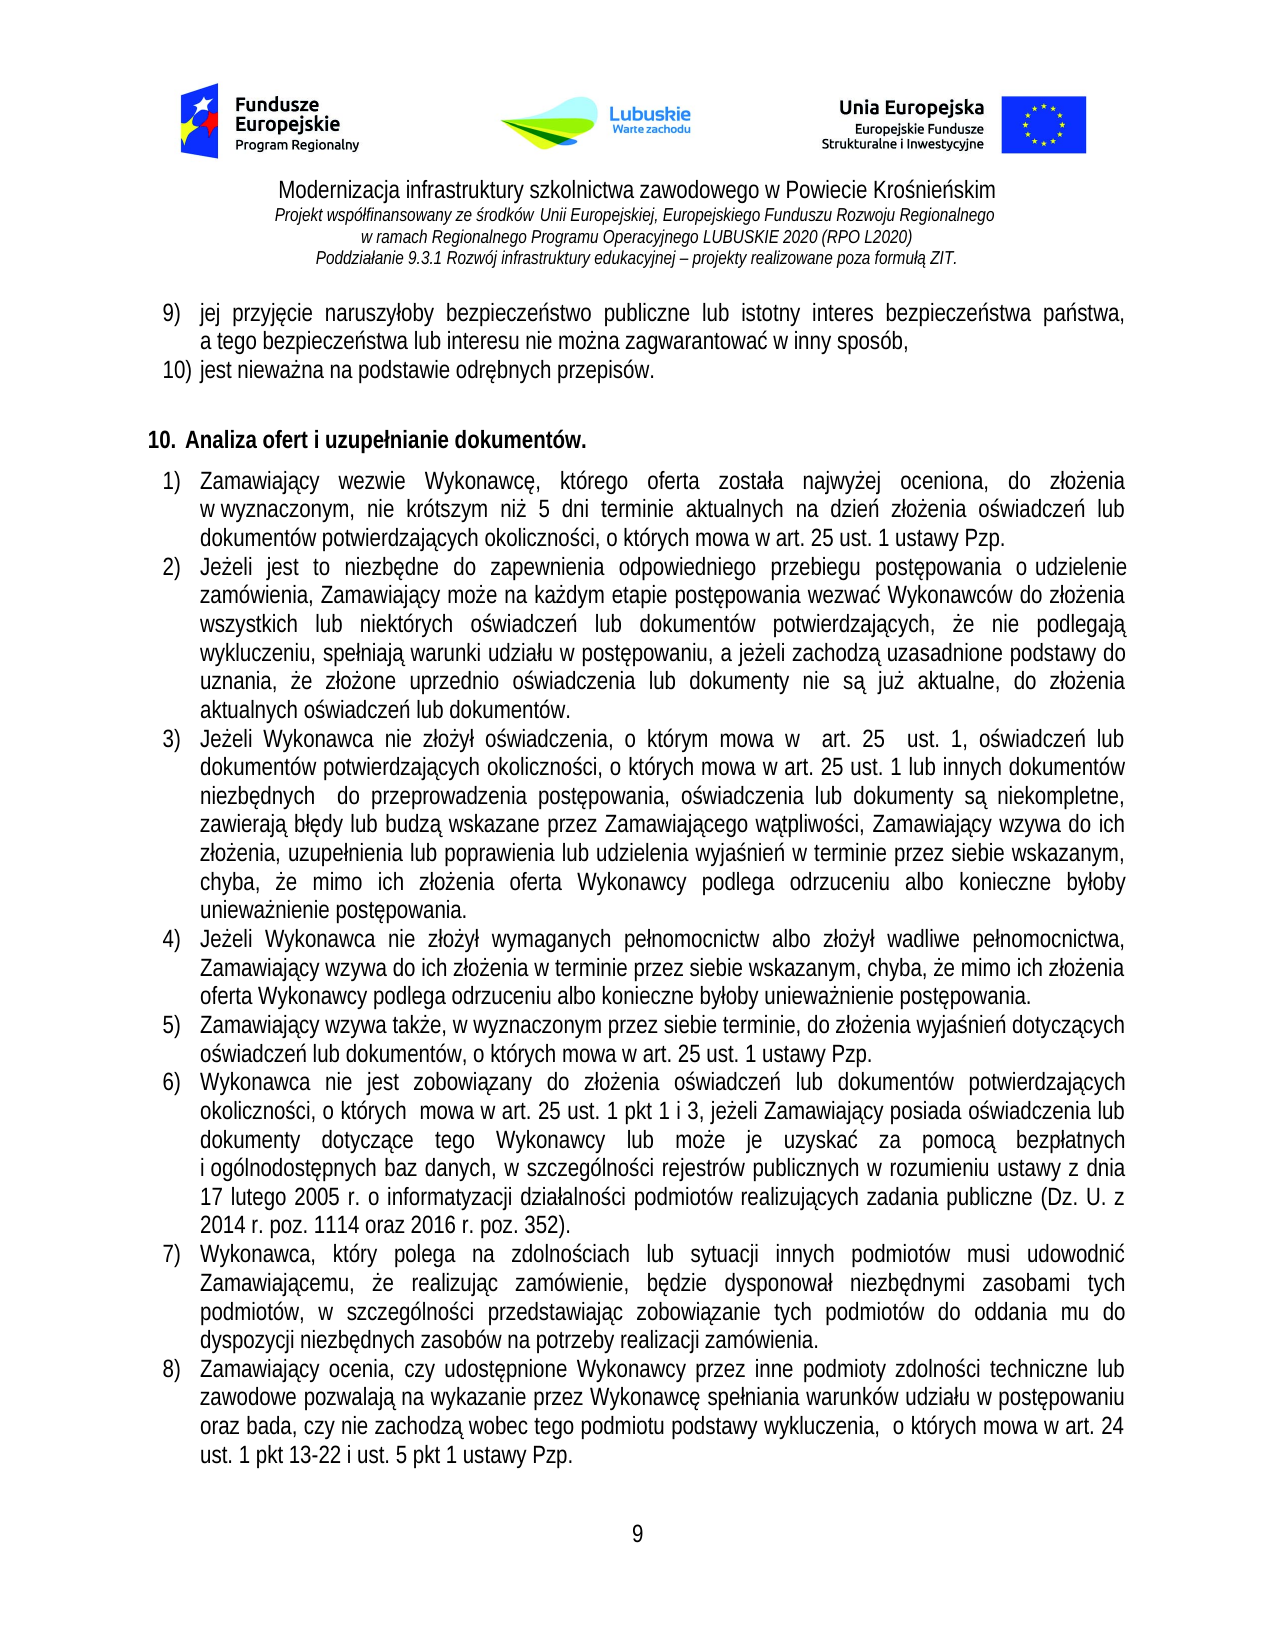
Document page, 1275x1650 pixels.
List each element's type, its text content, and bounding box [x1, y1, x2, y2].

list Zamawiający ocenia, czy udostępnione Wykonawcy przez inne podmioty zdolności techniczne lub zawodowe pozwalają na wykazanie przez Wykonawcę spełniania warunków udziału w postępowaniu oraz bada, czy nie zachodzą wobec tego podmiotu podstawy wykluczenia, o których mowa w art. 24 ust. 1 pkt 13-22 i ust. 5 pkt 1 ustawy Pzp. [162, 1354, 1127, 1468]
list Wykonawca nie jest zobowiązany do złożenia oświadczeń lub dokumentów potwierdzających okoliczności, o których mowa w art. 25 ust. 1 pkt 1 i 3, jeżeli Zamawiający posiada oświadczenia lub dokumenty dotyczące tego Wykonawcy lub może je uzyskać za pomocą bezpłatnych i ogólnodostępnych baz danych, w szczególności rejestrów publicznych w rozumieniu ustawy z dnia 17 lutego 2005 r. o informatyzacji działalności podmiotów realizujących zadania publiczne (Dz. U. z 2014 r. poz. 1114 oraz 2016 r. poz. 352). [162, 1067, 1127, 1239]
list jej przyjęcie naruszyłoby bezpieczeństwo publiczne lub istotny interes bezpieczeństwa państwa, a tego bezpieczeństwa lub interesu nie można zagwarantować w inny sposób, [162, 297, 1127, 355]
list Jeżeli jest to niezbędne do zapewnienia odpowiedniego przebiegu postępowania o udzielenie zamówienia, Zamawiający może na każdym etapie postępowania wezwać Wykonawców do złożenia wszystkich lub niektórych oświadczeń lub dokumentów potwierdzających, że nie podlegają wykluczeniu, spełniają warunki udziału w postępowaniu, a jeżeli zachodzą uzasadnione podstawy do uznania, że złożone uprzednio oświadczenia lub dokumenty nie są już aktualne, do złożenia aktualnych oświadczeń lub dokumentów. [162, 552, 1127, 723]
list Jeżeli Wykonawca nie złożył oświadczenia, o którym mowa w art. 25 ust. 1, oświadczeń lub dokumentów potwierdzających okoliczności, o których mowa w art. 25 ust. 1 lub innych dokumentów niezbędnych do przeprowadzenia postępowania, oświadczenia lub dokumenty są niekompletne, zawierają błędy lub budzą wskazane przez Zamawiającego wątpliwości, Zamawiający wzywa do ich złożenia, uzupełnienia lub poprawienia lub udzielenia wyjaśnień w terminie przez siebie wskazanym, chyba, że mimo ich złożenia oferta Wykonawcy podlega odrzuceniu albo konieczne byłoby unieważnienie postępowania. [162, 723, 1127, 924]
list Zamawiający wzywa także, w wyznaczonym przez siebie terminie, do złożenia wyjaśnień dotyczących oświadczeń lub dokumentów, o których mowa w art. 25 ust. 1 ustawy Pzp. [162, 1010, 1127, 1067]
list Analiza ofert i uzupełnianie dokumentów. [148, 424, 1127, 453]
list Zamawiający wezwie Wykonawcę, którego oferta została najwyżej oceniona, do złożenia w wyznaczonym, nie krótszym niż 5 dni terminie aktualnych na dzień złożenia oświadczeń lub dokumentów potwierdzających okoliczności, o których mowa w art. 25 ust. 1 ustawy Pzp. [162, 466, 1127, 552]
picture [166, 73, 1109, 176]
list Wykonawca, który polega na zdolnościach lub sytuacji innych podmiotów musi udowodnić Zamawiającemu, że realizując zamówienie, będzie dysponował niezbędnymi zasobami tych podmiotów, w szczególności przedstawiając zobowiązanie tych podmiotów do oddania mu do dyspozycji niezbędnych zasobów na potrzeby realizacji zamówienia. [162, 1239, 1127, 1354]
list jest nieważna na podstawie odrębnych przepisów. [162, 355, 1127, 383]
list Jeżeli Wykonawca nie złożył wymaganych pełnomocnictw albo złożył wadliwe pełnomocnictwa, Zamawiający wzywa do ich złożenia w terminie przez siebie wskazanym, chyba, że mimo ich złożenia oferta Wykonawcy podlega odrzuceniu albo konieczne byłoby unieważnienie postępowania. [162, 924, 1127, 1010]
